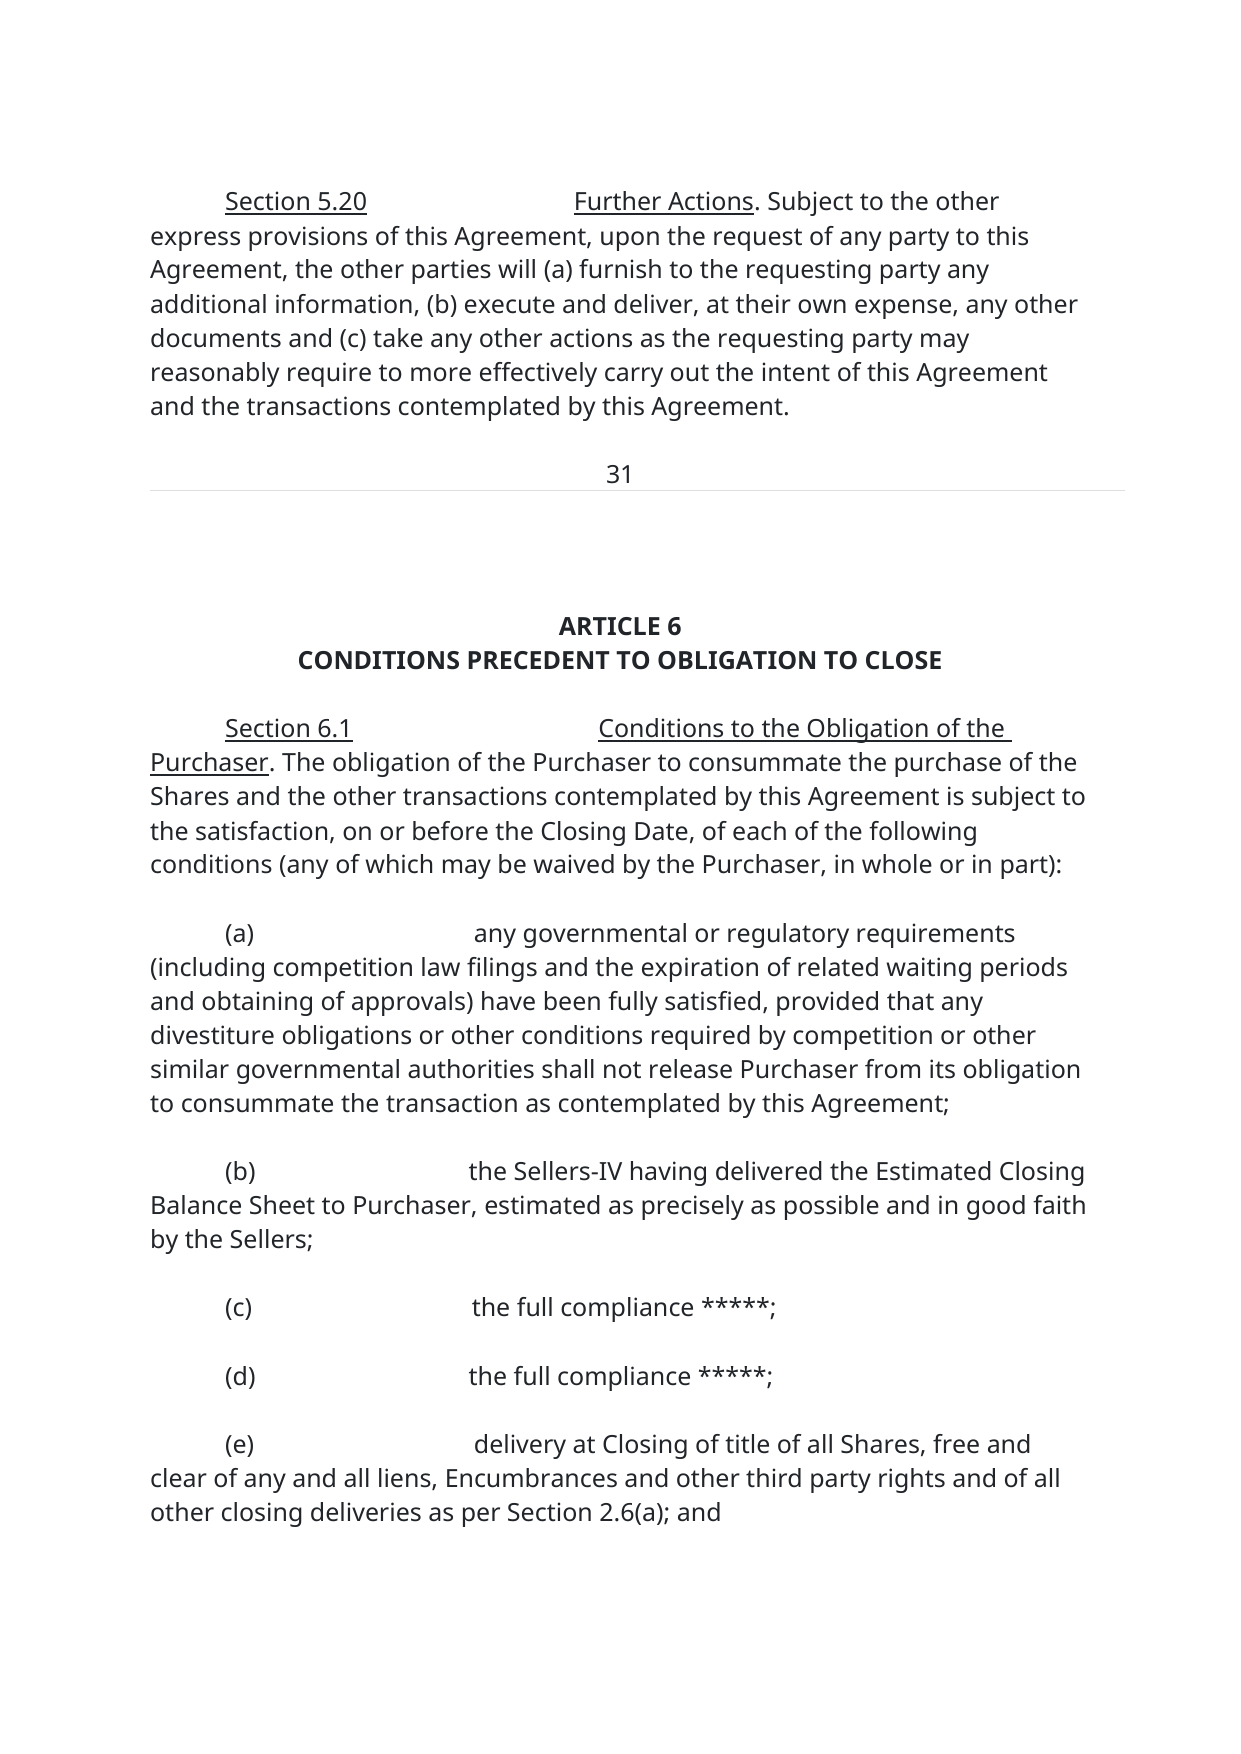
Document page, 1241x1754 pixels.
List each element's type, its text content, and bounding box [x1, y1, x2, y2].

text (c) the full compliance *****; [150, 1290, 1090, 1324]
text Section 6.1 Conditions to the Obligation of the Purchaser. The obligation of the Purchaser to consummate the purchase of the Shares and the other transactions contemplated by this Agreement is subject to the satisfaction, on or before the Closing Date, of each of the following conditions (any of which may be waived by the Purchaser, in whole or in part): [150, 711, 1090, 881]
text ARTICLE 6 CONDITIONS PRECEDENT TO OBLIGATION TO CLOSE [150, 609, 1090, 677]
text (b) the Sellers-IV having delivered the Estimated Closing Balance Sheet to Purchaser, estimated as precisely as possible and in good faith by the Sellers; [150, 1154, 1090, 1256]
text (d) the full compliance *****; [150, 1358, 1090, 1392]
text Section 5.20 Further Actions. Subject to the other express provisions of this Agreement, upon the request of any party to this Agreement, the other parties will (a) furnish to the requesting party any additional information, (b) execute and deliver, at their own expense, any other documents and (c) take any other actions as the requesting party may reasonably require to more effectively carry out the intent of this Agreement and the transactions contemplated by this Agreement. [150, 184, 1090, 422]
text (a) any governmental or regulatory requirements (including competition law filings and the expiration of related waiting periods and obtaining of approvals) have been fully satisfied, provided that any divestiture obligations or other conditions required by competition or other similar governmental authorities shall not release Purchaser from its obligation to consummate the transaction as contemplated by this Agreement; [150, 915, 1090, 1120]
text (e) delivery at Closing of title of all Shares, free and clear of any and all liens, Encumbrances and other third party rights and of all other closing deliveries as per Section 2.6(a); and [150, 1426, 1090, 1528]
text 31 [150, 457, 1090, 490]
